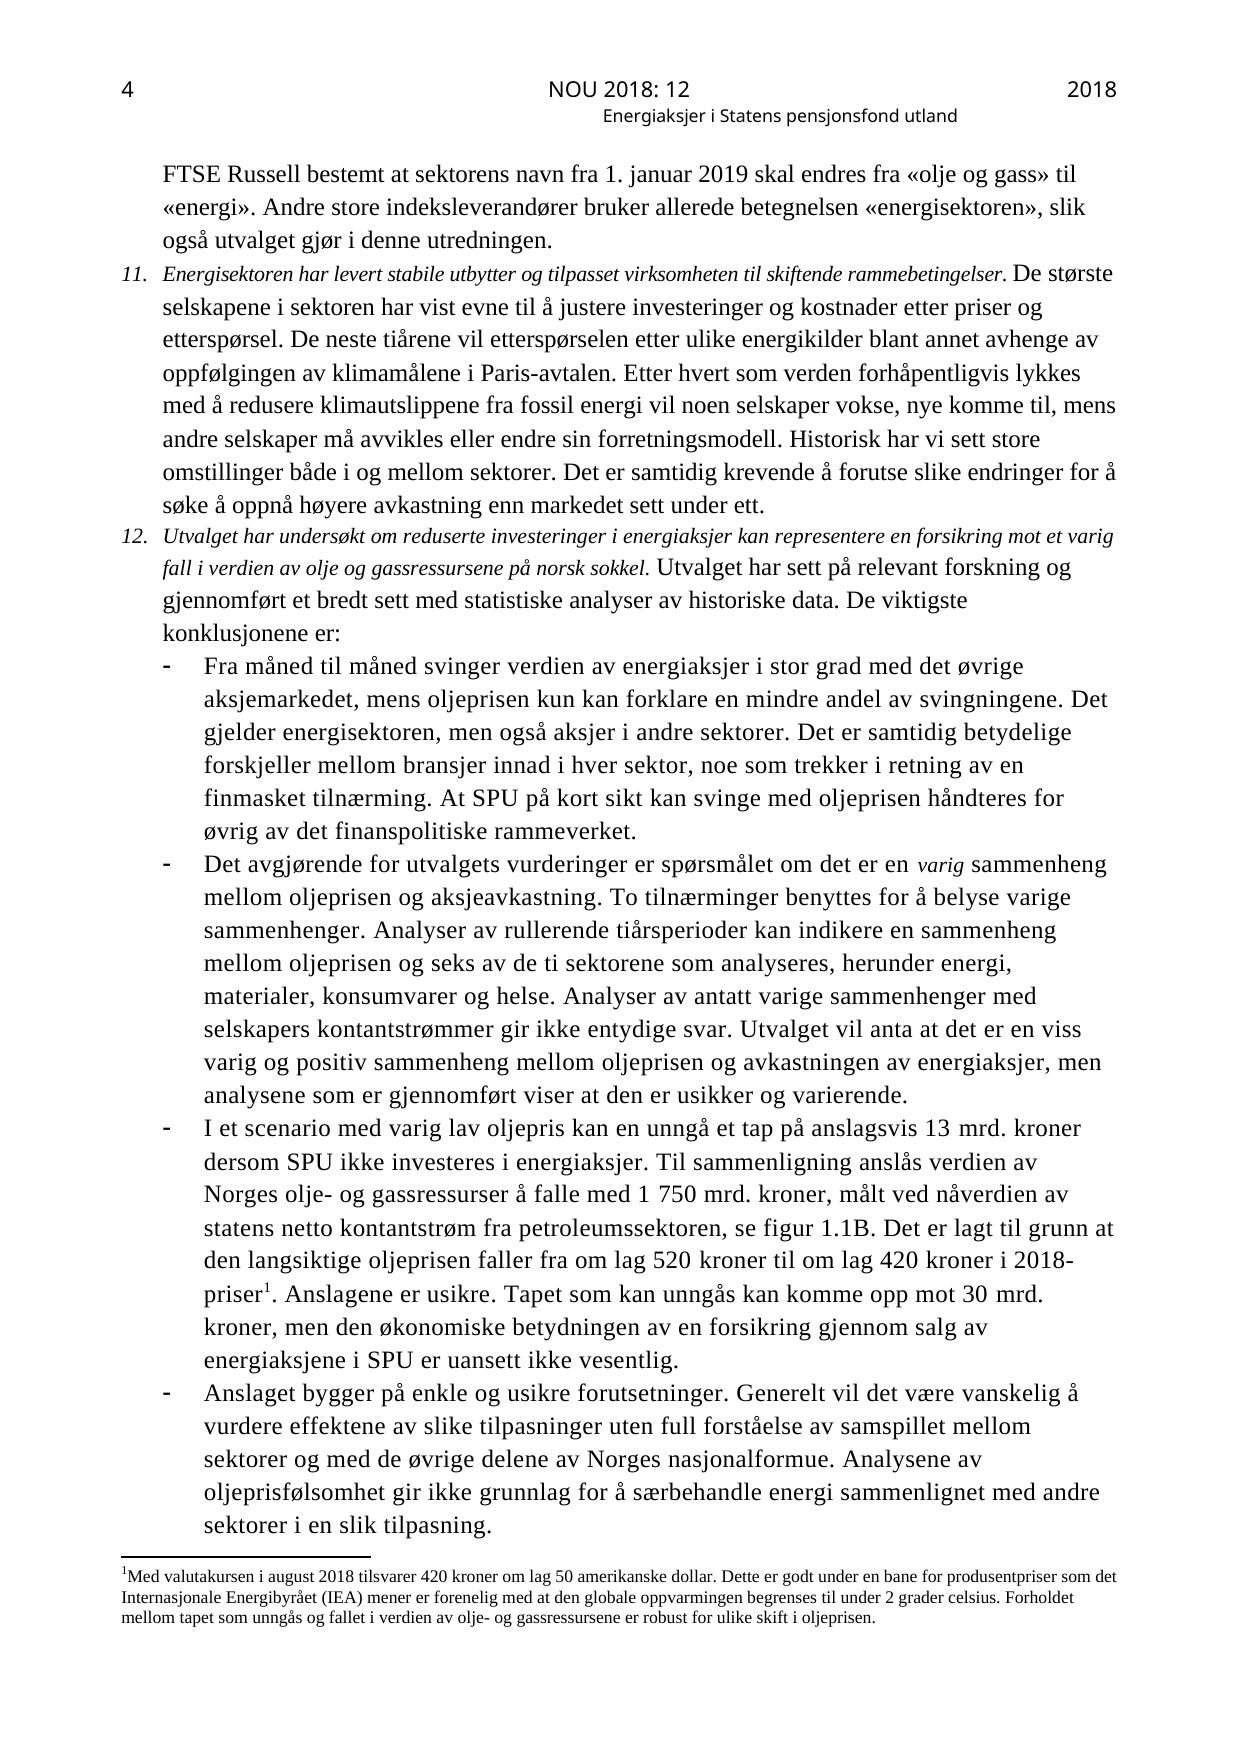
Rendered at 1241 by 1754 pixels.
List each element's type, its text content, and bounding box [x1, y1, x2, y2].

list 11. Energisektoren har levert stabile utbytter og tilpasset virksomheten til skiftende rammebetingelser. De største selskapene i sektoren har vist evne til å justere investeringer og kostnader etter priser og etterspørsel. De neste tiårene vil etterspørselen etter ulike energikilder blant annet avhenge av oppfølgingen av klimamålene i Paris-avtalen. Etter hvert som verden forhåpentligvis lykkes med å redusere klimautslippene fra fossil energi vil noen selskaper vokse, nye komme til, mens andre selskaper må avvikles eller endre sin forretningsmodell. Historisk har vi sett store omstillinger både i og mellom sektorer. Det er samtidig krevende å forutse slike endringer for å søke å oppnå høyere avkastning enn markedet sett under ett. [121, 258, 1119, 518]
list I et scenario med varig lav oljepris kan en unngå et tap på anslagsvis 13 mrd. kroner dersom SPU ikke investeres i energiaksjer. Til sammenligning anslås verdien av Norges olje- og gassressurser å falle med 1 750 mrd. kroner, målt ved nåverdien av statens netto kontantstrøm fra petroleumssektoren, se figur 1.1B. Det er lagt til grunn at den langsiktige oljeprisen faller fra om lag 520 kroner til om lag 420 kroner i 2018-priser. Anslagene er usikre. Tapet som kan unngås kan komme opp mot 30 mrd. kroner, men den økonomiske betydningen av en forsikring gjennom salg av energiaksjene i SPU er uansett ikke vesentlig. [162, 1113, 1119, 1373]
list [121, 159, 1119, 254]
list 12. Utvalget har undersøkt om reduserte investeringer i energiaksjer kan representere en forsikring mot et varig fall i verdien av olje og gassressursene på norsk sokkel. Utvalget har sett på relevant forskning og gjennomført et bredt sett med statistiske analyser av historiske data. De viktigste konklusjonene er: [121, 523, 1119, 647]
list Fra måned til måned svinger verdien av energiaksjer i stor grad med det øvrige aksjemarkedet, mens oljeprisen kun kan forklare en mindre andel av svingningene. Det gjelder energisektoren, men også aksjer i andre sektorer. Det er samtidig betydelige forskjeller mellom bransjer innad i hver sektor, noe som trekker i retning av en finmasket tilnærming. At SPU på kort sikt kan svinge med oljeprisen håndteres for øvrig av det finanspolitiske rammeverket. [162, 651, 1119, 845]
list Anslaget bygger på enkle og usikre forutsetninger. Generelt vil det være vanskelig å vurdere effektene av slike tilpasninger uten full forståelse av samspillet mellom sektorer og med de øvrige delene av Norges nasjonalformue. Analysene av oljeprisfølsomhet gir ikke grunnlag for å særbehandle energi sammenlignet med andre sektorer i en slik tilpasning. [162, 1378, 1119, 1538]
list Det avgjørende for utvalgets vurderinger er spørsmålet om det er en varig sammenheng mellom oljeprisen og aksjeavkastning. To tilnærminger benyttes for å belyse varige sammenhenger. Analyser av rullerende tiårsperioder kan indikere en sammenheng mellom oljeprisen og seks av de ti sektorene som analyseres, herunder energi, materialer, konsumvarer og helse. Analyser av antatt varige sammenhenger med selskapers kontantstrømmer gir ikke entydige svar. Utvalget vil anta at det er en viss varig og positiv sammenheng mellom oljeprisen og avkastningen av energiaksjer, men analysene som er gjennomført viser at den er usikker og varierende. [162, 849, 1119, 1109]
